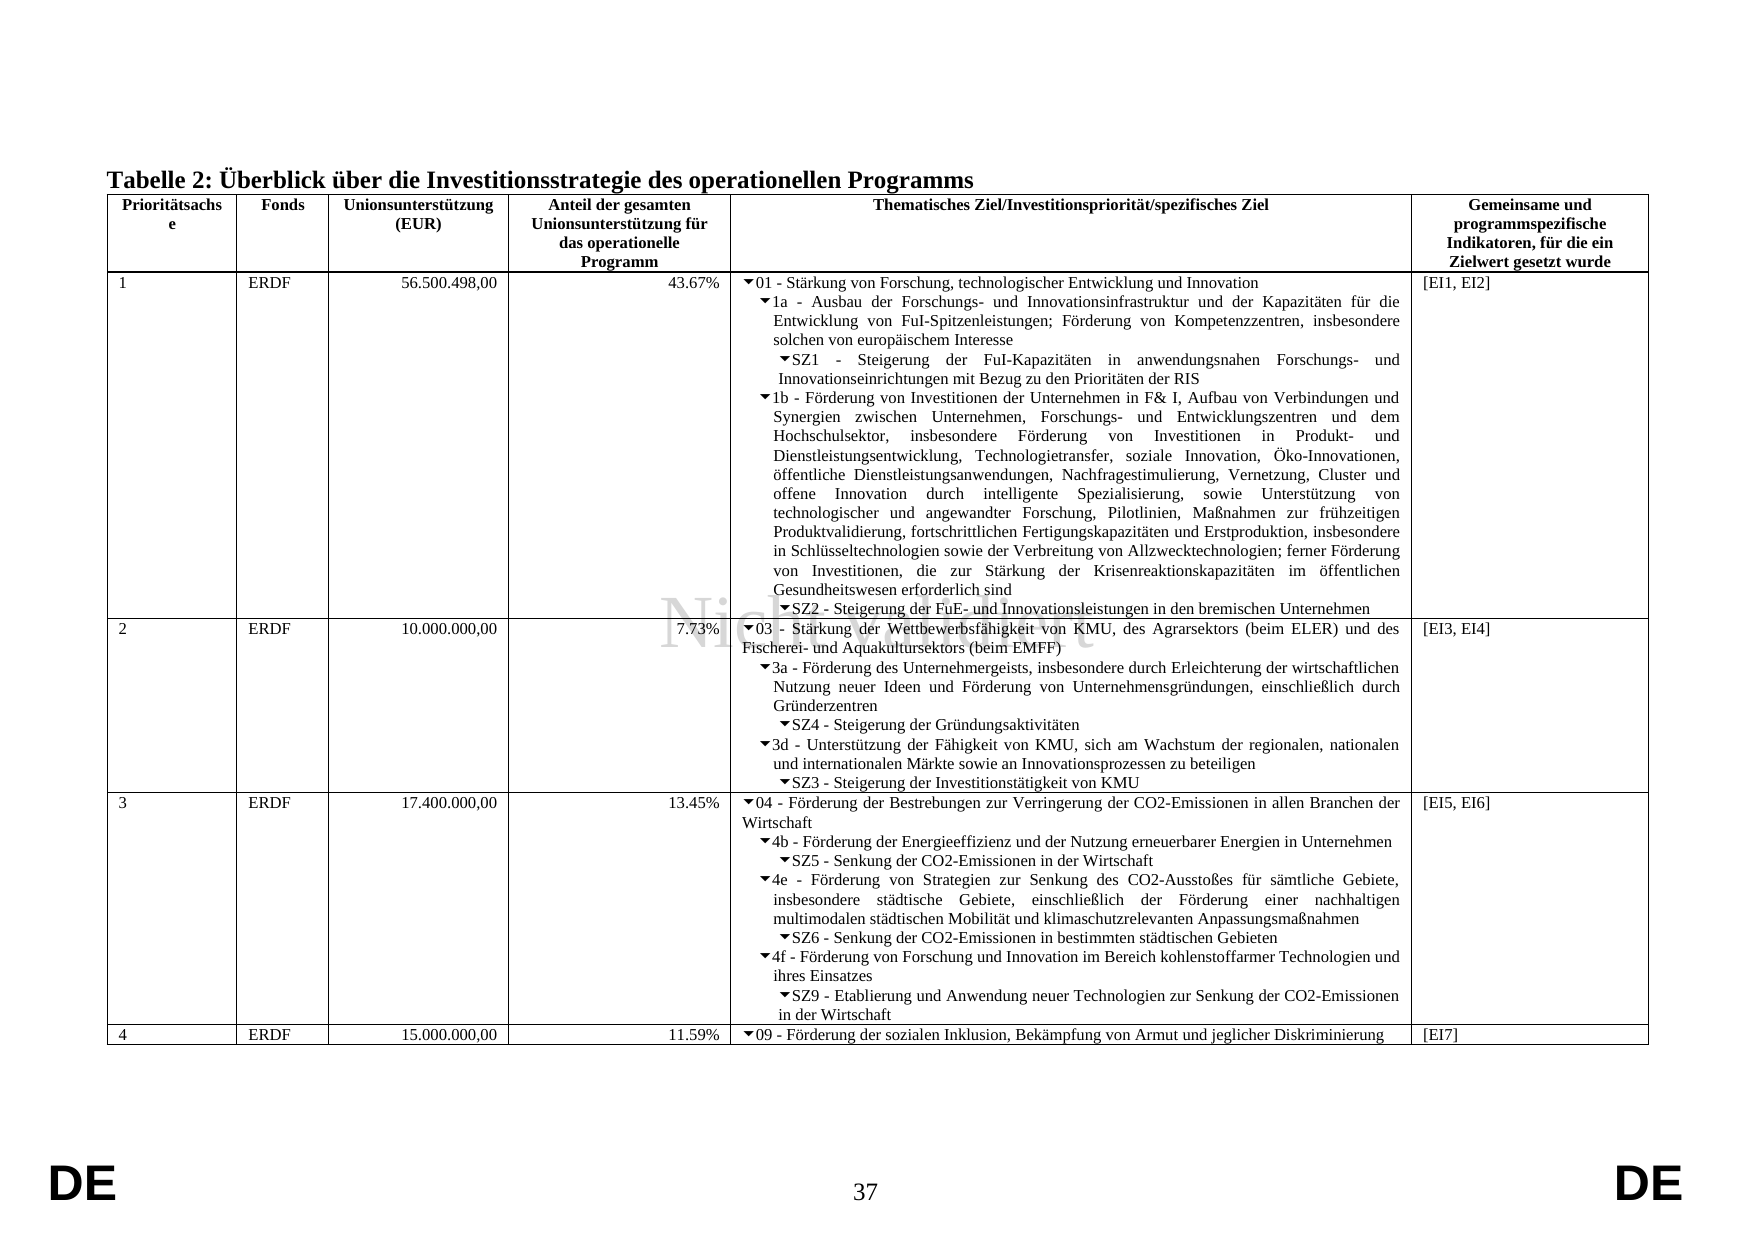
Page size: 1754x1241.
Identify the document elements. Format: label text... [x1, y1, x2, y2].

table_cell ERDF [237, 793, 328, 1024]
table_cell 17.400.000,00 [329, 793, 508, 1024]
table_cell [EI1, EI2] [1412, 273, 1648, 618]
table_header Thematisches Ziel/Investitionspriorität/spezifisches Ziel [731, 195, 1411, 271]
table_cell [EI7] [1412, 1025, 1648, 1044]
table_cell 7.73% [509, 619, 730, 792]
table_cell [EI5, EI6] [1412, 793, 1648, 1024]
table_header Fonds [237, 195, 328, 271]
table_cell 4 [108, 1025, 236, 1044]
table_cell 03 - Stärkung der Wettbewerbsfähigkeit von KMU, des Agrarsektors (beim ELER) und des Fischerei- und Aquakultursektors (beim EMFF) 3a - Förderung des Unternehmergeists, insbesondere durch Erleichterung der wirtschaftlichen Nutzung neuer Ideen und Förderung von Unternehmensgründungen, einschließlich durch Gründerzentren SZ4 - Steigerung der Gründungsaktivitäten 3d - Unterstützung der Fähigkeit von KMU, sich am Wachstum der regionalen, nationalen und internationalen Märkte sowie an Innovationsprozessen zu beteiligen SZ3 - Steigerung der Investitionstätigkeit von KMU [731, 619, 1411, 792]
table_header Prioritätsachse [108, 195, 236, 271]
table_header Gemeinsame und programmspezifische Indikatoren, für die ein Zielwert gesetzt wurde [1412, 195, 1648, 271]
table_cell 1 [108, 273, 236, 618]
table_cell ERDF [237, 1025, 328, 1044]
table_cell 15.000.000,00 [329, 1025, 508, 1044]
table_header Anteil der gesamten Unionsunterstützung für das operationelle Programm [509, 195, 730, 271]
table_cell ERDF [237, 619, 328, 792]
table_cell 3 [108, 793, 236, 1024]
table_cell 10.000.000,00 [329, 619, 508, 792]
table_cell 13.45% [509, 793, 730, 1024]
table_cell 01 - Stärkung von Forschung, technologischer Entwicklung und Innovation 1a - Ausbau der Forschungs- und Innovationsinfrastruktur und der Kapazitäten für die Entwicklung von FuI-Spitzenleistungen; Förderung von Kompetenzzentren, insbesondere solchen von europäischem Interesse SZ1 - Steigerung der FuI-Kapazitäten in anwendungsnahen Forschungs- und Innovationseinrichtungen mit Bezug zu den Prioritäten der RIS 1b - Förderung von Investitionen der Unternehmen in F& I, Aufbau von Verbindungen und Synergien zwischen Unternehmen, Forschungs- und Entwicklungszentren und dem Hochschulsektor, insbesondere Förderung von Investitionen in Produkt- und Dienstleistungsentwicklung, Technologietransfer, soziale Innovation, Öko-Innovationen, öffentliche Dienstleistungsanwendungen, Nachfragestimulierung, Vernetzung, Cluster und offene Innovation durch intelligente Spezialisierung, sowie Unterstützung von technologischer und angewandter Forschung, Pilotlinien, Maßnahmen zur frühzeitigen Produktvalidierung, fortschrittlichen Fertigungskapazitäten und Erstproduktion, insbesondere in Schlüsseltechnologien sowie der Verbreitung von Allzwecktechnologien; ferner Förderung von Investitionen, die zur Stärkung der Krisenreaktionskapazitäten im öffentlichen Gesundheitswesen erforderlich sind SZ2 - Steigerung der FuE- und Innovationsleistungen in den bremischen Unternehmen [731, 273, 1411, 618]
table_cell [EI3, EI4] [1412, 619, 1648, 792]
table_cell 11.59% [509, 1025, 730, 1044]
table_cell 2 [108, 619, 236, 792]
table_header Unionsunterstützung (EUR) [329, 195, 508, 271]
table_cell ERDF [237, 273, 328, 618]
table_cell 04 - Förderung der Bestrebungen zur Verringerung der CO2-Emissionen in allen Branchen der Wirtschaft 4b - Förderung der Energieeffizienz und der Nutzung erneuerbarer Energien in Unternehmen SZ5 - Senkung der CO2-Emissionen in der Wirtschaft 4e - Förderung von Strategien zur Senkung des CO2-Ausstoßes für sämtliche Gebiete, insbesondere städtische Gebiete, einschließlich der Förderung einer nachhaltigen multimodalen städtischen Mobilität und klimaschutzrelevanten Anpassungsmaßnahmen SZ6 - Senkung der CO2-Emissionen in bestimmten städtischen Gebieten 4f - Förderung von Forschung und Innovation im Bereich kohlenstoffarmer Technologien und ihres Einsatzes SZ9 - Etablierung und Anwendung neuer Technologien zur Senkung der CO2-Emissionen in der Wirtschaft [731, 793, 1411, 1024]
table_cell 43.67% [509, 273, 730, 618]
text Tabelle 2: Überblick über die Investitionsstrategie des operationellen Programms [106, 165, 1647, 194]
table_cell 56.500.498,00 [329, 273, 508, 618]
